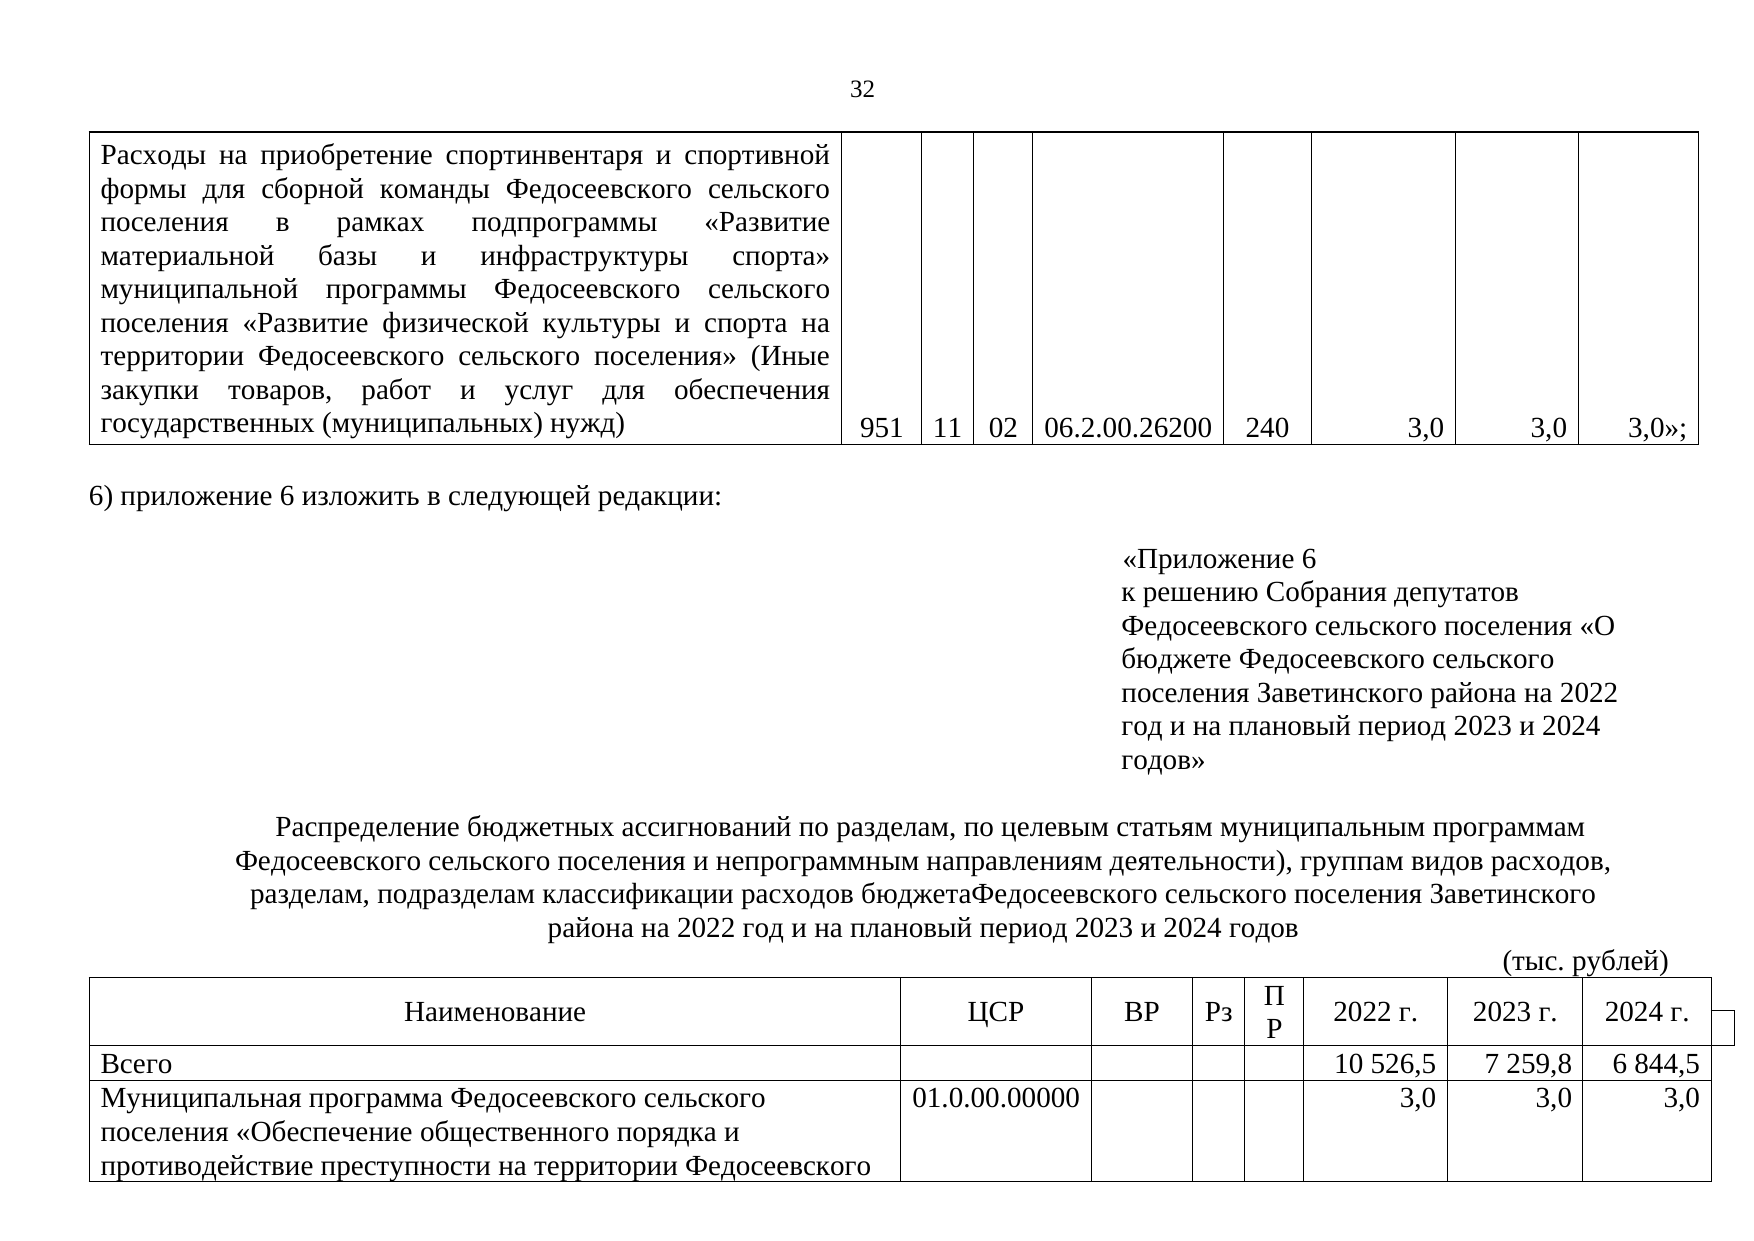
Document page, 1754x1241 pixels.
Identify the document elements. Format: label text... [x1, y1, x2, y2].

table_header ЦСР [901, 978, 1091, 1045]
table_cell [90, 1081, 900, 1181]
table_cell 240 [1224, 133, 1311, 444]
table_header 2024 г. [1583, 978, 1711, 1045]
table_cell [1092, 1046, 1192, 1079]
text (тыс. рублей) [1121, 943, 1669, 977]
table_cell 01.0.00.00000 [901, 1081, 1091, 1181]
table_cell 3,0 [1304, 1081, 1447, 1181]
table_cell 10 526,5 [1304, 1046, 1447, 1079]
table_header ВР [1092, 978, 1192, 1045]
table_cell Расходы на приобретение спортинвентаря и спортивной формы для сборной команды Федосеевского сельского поселения в рамках подпрограммы «Развитие материальной базы и инфраструктуры спорта» муниципальной программы Федосеевского сельского поселения «Развитие физической культуры и спорта на территории Федосеевского сельского поселения» (Иные закупки товаров, работ и услуг для обеспечения государственных (муниципальных) нужд) [90, 133, 841, 444]
table_cell 7 259,8 [1448, 1046, 1582, 1079]
table_cell [901, 1046, 1091, 1079]
table_header ПР [1245, 978, 1303, 1045]
table_cell 3,0 [1456, 133, 1578, 444]
table_cell 02 [974, 133, 1032, 444]
table_cell [1245, 1046, 1303, 1079]
text 6) приложение 6 изложить в следующей редакции: [89, 478, 1636, 512]
table_cell 11 [922, 133, 973, 444]
table_header 2023 г. [1448, 978, 1582, 1045]
table_cell 3,0 [1583, 1081, 1711, 1181]
table_cell [1712, 1011, 1734, 1045]
table_cell [1245, 1081, 1303, 1181]
table_cell 3,0»; [1579, 133, 1698, 444]
table_cell 6 844,5 [1583, 1046, 1711, 1079]
table_cell [1193, 1081, 1244, 1181]
table_cell [1092, 1081, 1192, 1181]
table_cell 06.2.00.26200 [1033, 133, 1223, 444]
table_cell [1193, 1046, 1244, 1079]
text к решению Собрания депутатов Федосеевского сельского поселения «О бюджете Федосеевского сельского поселения Заветинского района на 2022 год и на плановый период 2023 и 2024 годов» [1121, 574, 1636, 776]
text «Приложение 6 [1122, 512, 1636, 574]
table_header 2022 г. [1304, 978, 1447, 1045]
text Распределение бюджетных ассигнований по разделам, по целевым статьям муниципальным программам Федосеевского сельского поселения и непрограммным направлениям деятельности), группам видов расходов, разделам, подразделам классификации расходов бюджетаФедосеевского сельского поселения Заветинского района на 2022 год и на плановый период 2023 и 2024 годов [210, 809, 1636, 943]
table_cell 3,0 [1312, 133, 1455, 444]
table_header Рз [1193, 978, 1244, 1045]
table_cell 951 [842, 133, 921, 444]
table_cell Всего [90, 1046, 900, 1079]
table_cell 3,0 [1448, 1081, 1582, 1181]
table_header Наименование [90, 978, 900, 1045]
